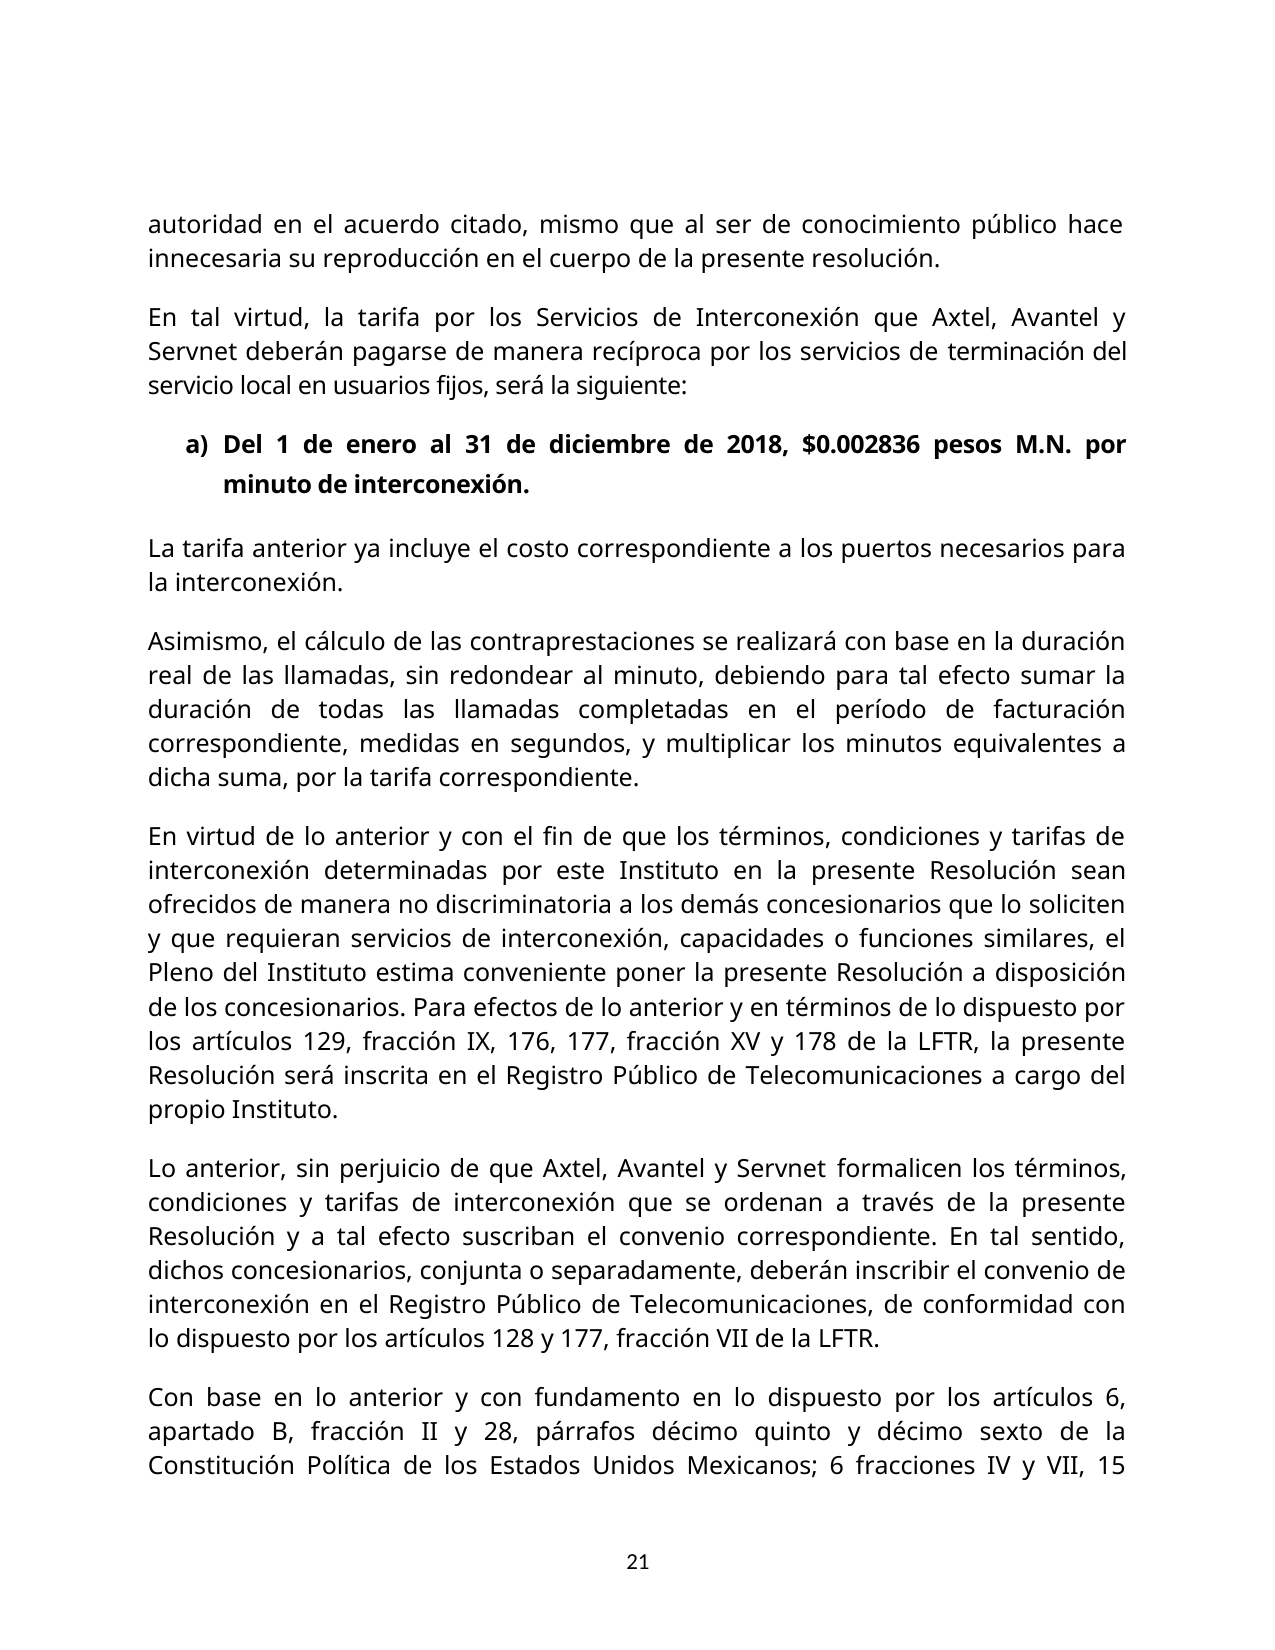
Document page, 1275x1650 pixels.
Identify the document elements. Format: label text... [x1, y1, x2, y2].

text La tarifa anterior ya incluye el costo correspondiente a los puertos necesarios para la interconexión. [148, 530, 1127, 598]
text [148, 207, 1125, 275]
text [148, 1380, 1127, 1482]
list Del 1 de enero al 31 de diciembre de 2018, $0.002836 pesos M.N. por minuto de interconexión. [185, 427, 1127, 500]
text Asimismo, el cálculo de las contraprestaciones se realizará con base en la duración real de las llamadas, sin redondear al minuto, debiendo para tal efecto sumar la duración de todas las llamadas completadas en el período de facturación correspondiente, medidas en segundos, y multiplicar los minutos equivalentes a dicha suma, por la tarifa correspondiente. [148, 623, 1127, 794]
text En tal virtud, la tarifa por los Servicios de Interconexión que Axtel, Avantel y Servnet deberán pagarse de manera recíproca por los servicios de terminación del servicio local en usuarios fijos, será la siguiente: [148, 300, 1127, 402]
text En virtud de lo anterior y con el fin de que los términos, condiciones y tarifas de interconexión determinadas por este Instituto en la presente Resolución sean ofrecidos de manera no discriminatoria a los demás concesionarios que lo soliciten y que requieran servicios de interconexión, capacidades o funciones similares, el Pleno del Instituto estima conveniente poner la presente Resolución a disposición de los concesionarios. Para efectos de lo anterior y en términos de lo dispuesto por los artículos 129, fracción IX, 176, 177, fracción XV y 178 de la LFTR, la presente Resolución será inscrita en el Registro Público de Telecomunicaciones a cargo del propio Instituto. [148, 819, 1127, 1125]
text Lo anterior, sin perjuicio de que Axtel, Avantel y Servnet formalicen los términos, condiciones y tarifas de interconexión que se ordenan a través de la presente Resolución y a tal efecto suscriban el convenio correspondiente. En tal sentido, dichos concesionarios, conjunta o separadamente, deberán inscribir el convenio de interconexión en el Registro Público de Telecomunicaciones, de conformidad con lo dispuesto por los artículos 128 y 177, fracción VII de la LFTR. [148, 1150, 1127, 1355]
